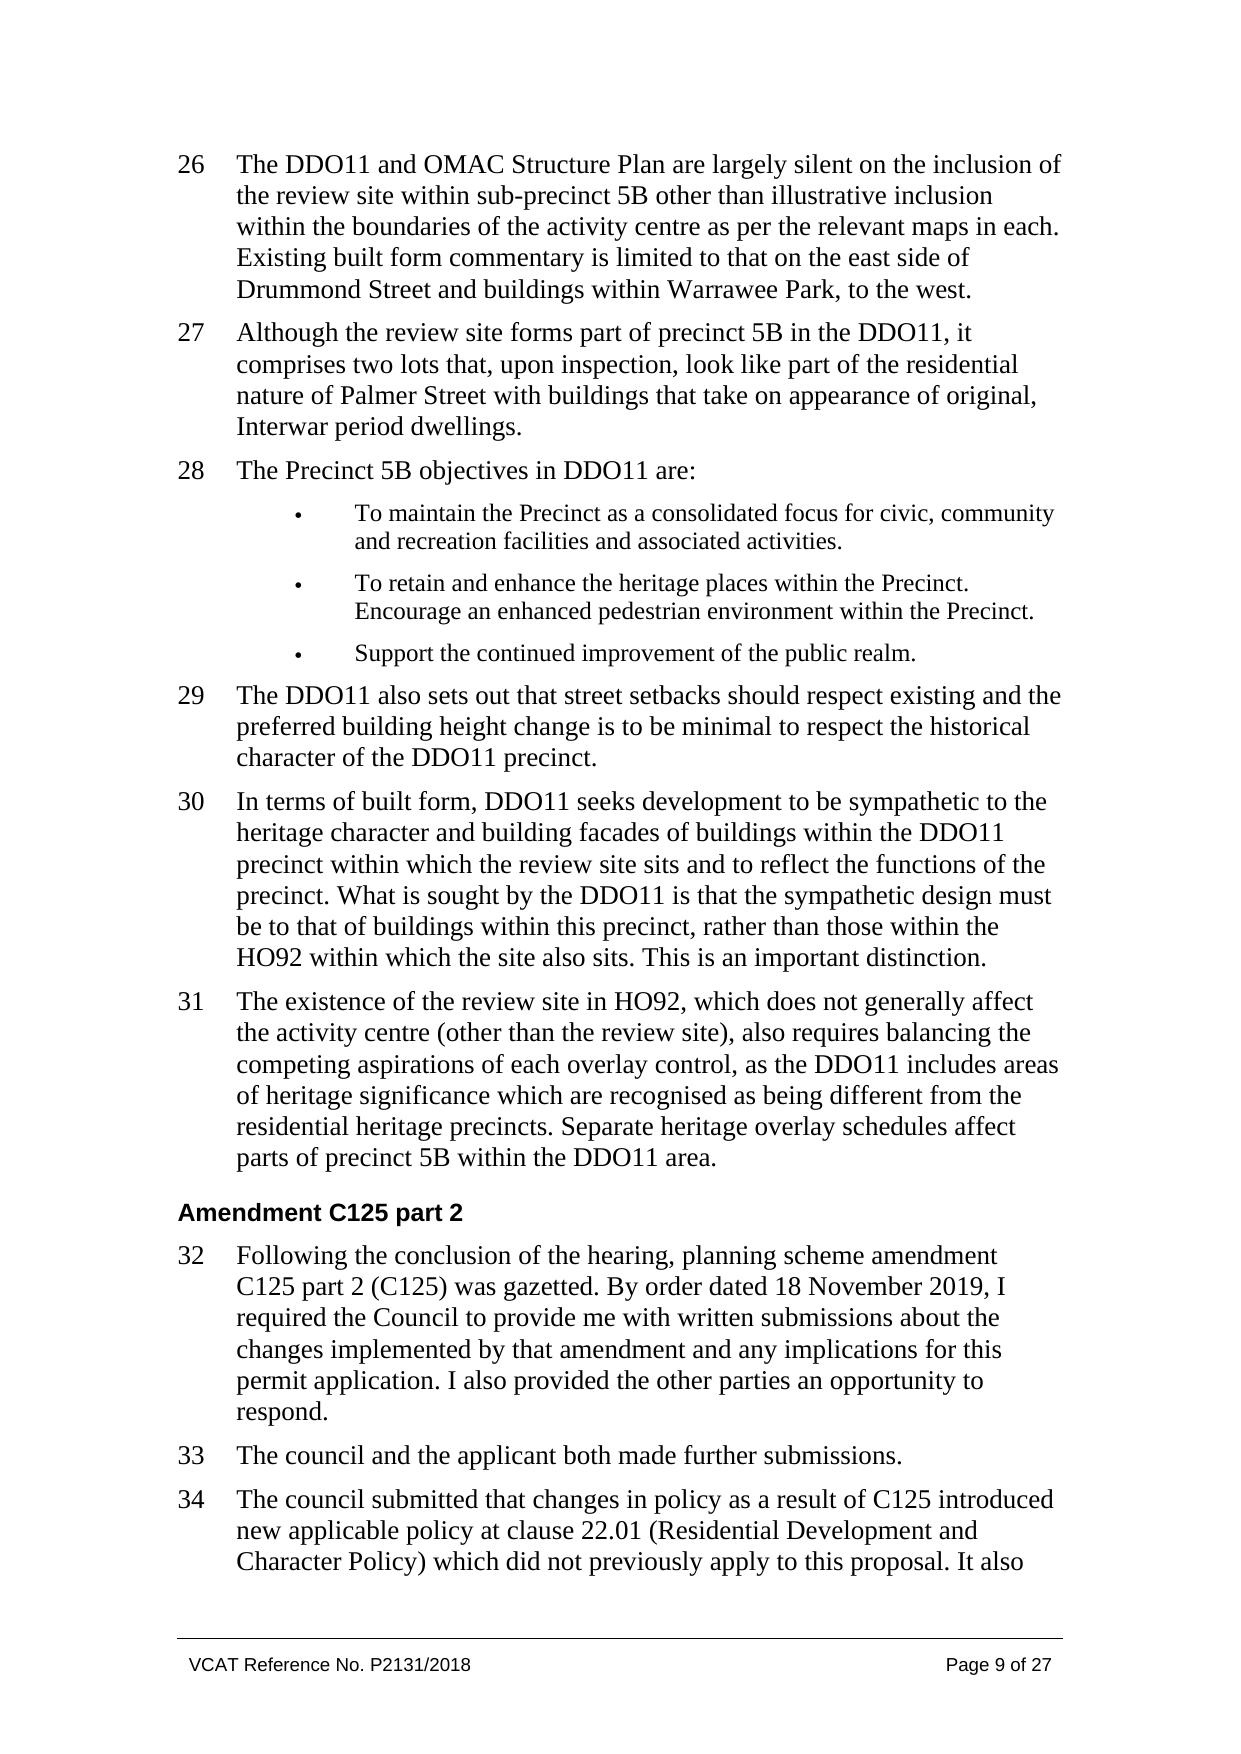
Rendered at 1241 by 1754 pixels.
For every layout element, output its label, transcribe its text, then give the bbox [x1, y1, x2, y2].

text The DDO11 and OMAC Structure Plan are largely silent on the inclusion of the review site within sub-precinct 5B other than illustrative inclusion within the boundaries of the activity centre as per the relevant maps in each. Existing built form commentary is limited to that on the east side of Drummond Street and buildings within Warrawee Park, to the west. [177, 148, 1063, 304]
text To maintain the Precinct as a consolidated focus for civic, community and recreation facilities and associated activities. [295, 498, 1063, 555]
text Support the continued improvement of the public realm. [295, 638, 1063, 666]
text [177, 1483, 1063, 1576]
text In terms of built form, DDO11 seeks development to be sympathetic to the heritage character and building facades of buildings within the DDO11 precinct within which the review site sits and to reflect the functions of the precinct. What is sought by the DDO11 is that the sympathetic design must be to that of buildings within this precinct, rather than those within the HO92 within which the site also sits. This is an important distinction. [177, 785, 1063, 973]
text Although the review site forms part of precinct 5B in the DDO11, it comprises two lots that, upon inspection, look like part of the residential nature of Palmer Street with buildings that take on appearance of original, Interwar period dwellings. [177, 316, 1063, 441]
text The existence of the review site in HO92, which does not generally affect the activity centre (other than the review site), also requires balancing the competing aspirations of each overlay control, as the DDO11 includes areas of heritage significance which are recognised as being different from the residential heritage precincts. Separate heritage overlay schedules affect parts of precinct 5B within the DDO11 area. [177, 985, 1063, 1173]
text The Precinct 5B objectives in DDO11 are: [177, 454, 1063, 485]
text The DDO11 also sets out that street setbacks should respect existing and the preferred building height change is to be minimal to respect the historical character of the DDO11 precinct. [177, 679, 1063, 773]
text Following the conclusion of the hearing, planning scheme amendment C125 part 2 (C125) was gazetted. By order dated 18 November 2019, I required the Council to provide me with written submissions about the changes implemented by that amendment and any implications for this permit application. I also provided the other parties an opportunity to respond. [177, 1239, 1063, 1426]
text The council and the applicant both made further submissions. [177, 1439, 1063, 1470]
subtitle Amendment C125 part 2 [177, 1198, 1063, 1226]
text To retain and enhance the heritage places within the Precinct. Encourage an enhanced pedestrian environment within the Precinct. [295, 568, 1063, 625]
